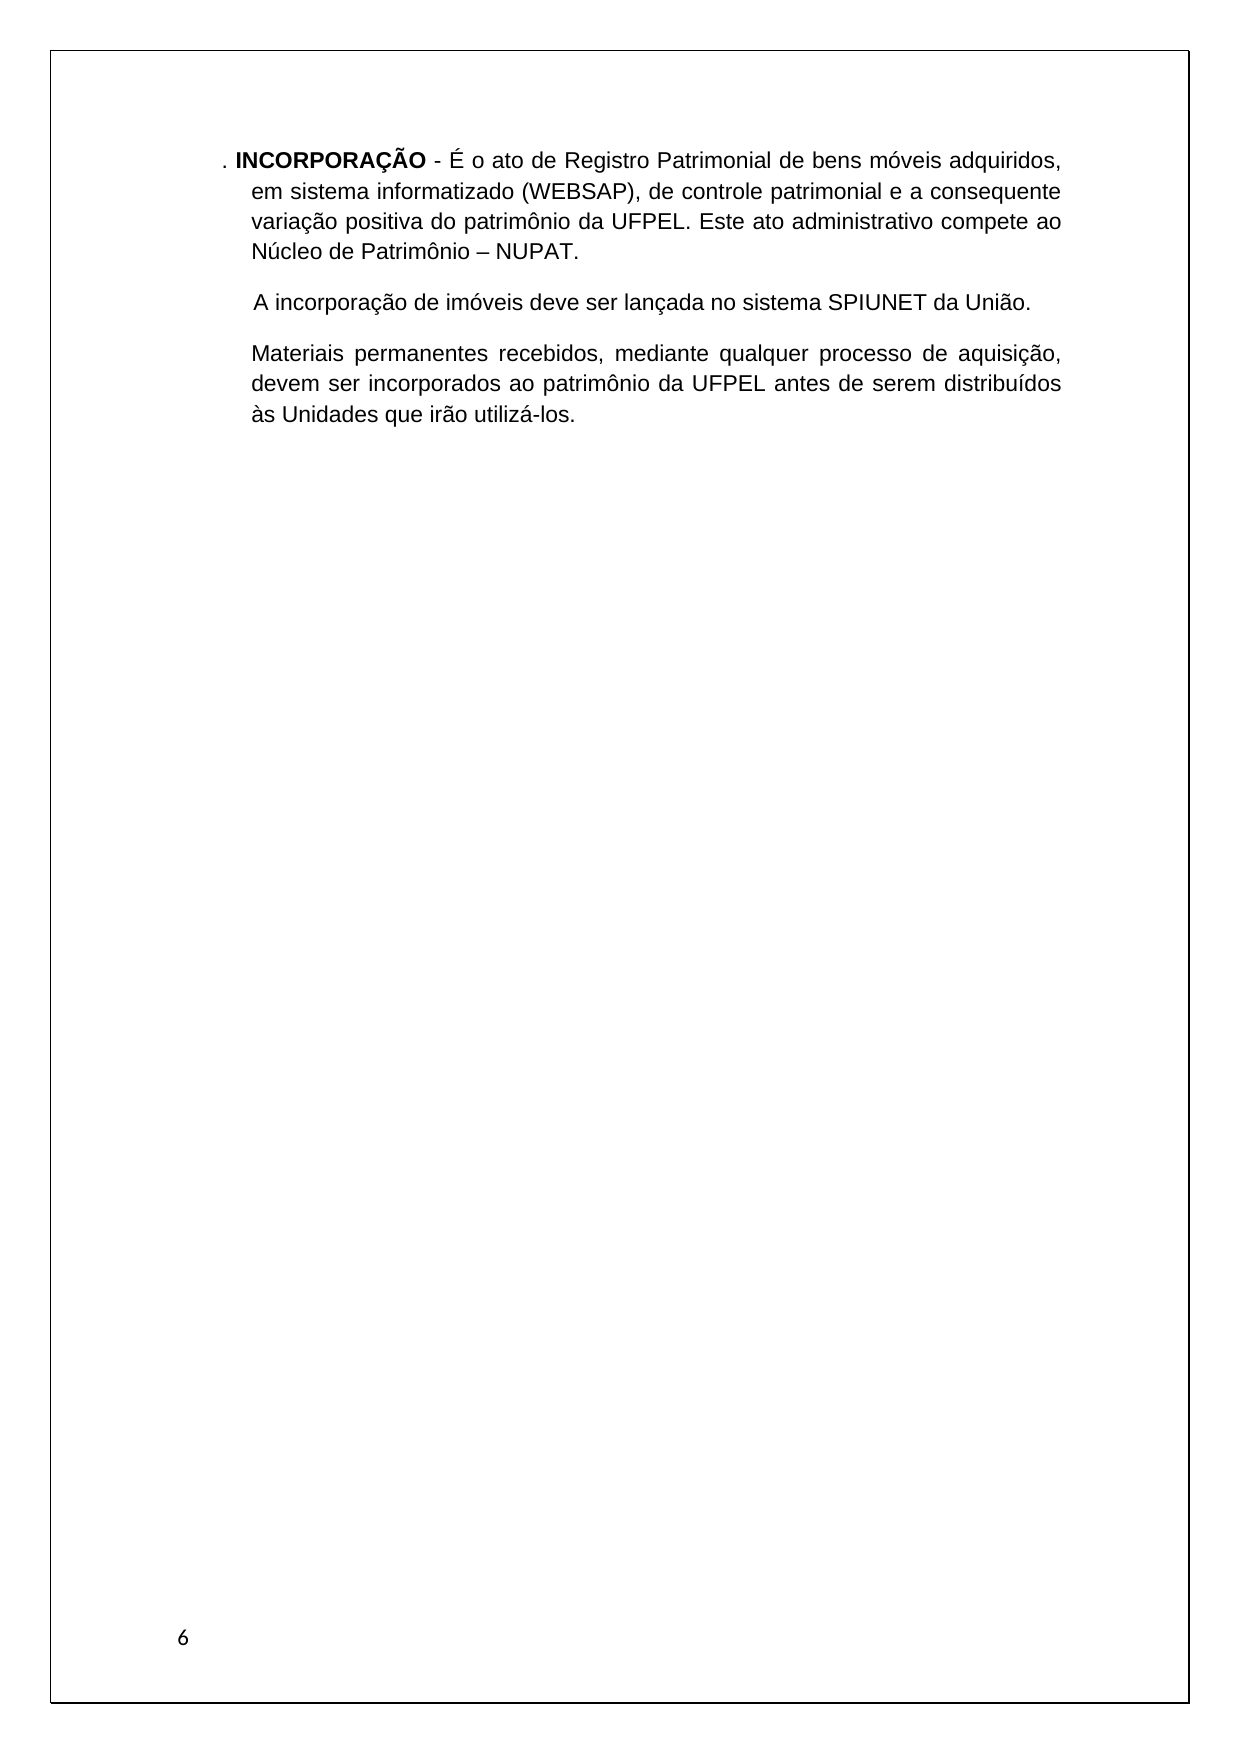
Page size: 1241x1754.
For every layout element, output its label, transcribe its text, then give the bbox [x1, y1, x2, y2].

text Materiais permanentes recebidos, mediante qualquer processo de aquisição, devem ser incorporados ao patrimônio da UFPEL antes de serem distribuídos às Unidades que irão utilizá-los. [251, 340, 1062, 427]
text . INCORPORAÇÃO - É o ato de Registro Patrimonial de bens móveis adquiridos, em sistema informatizado (WEBSAP), de controle patrimonial e a consequente variação positiva do patrimônio da UFPEL. Este ato administrativo compete ao Núcleo de Patrimônio – NUPAT. [221, 147, 1062, 264]
text A incorporação de imóveis deve ser lançada no sistema SPIUNET da União. [221, 289, 1062, 316]
